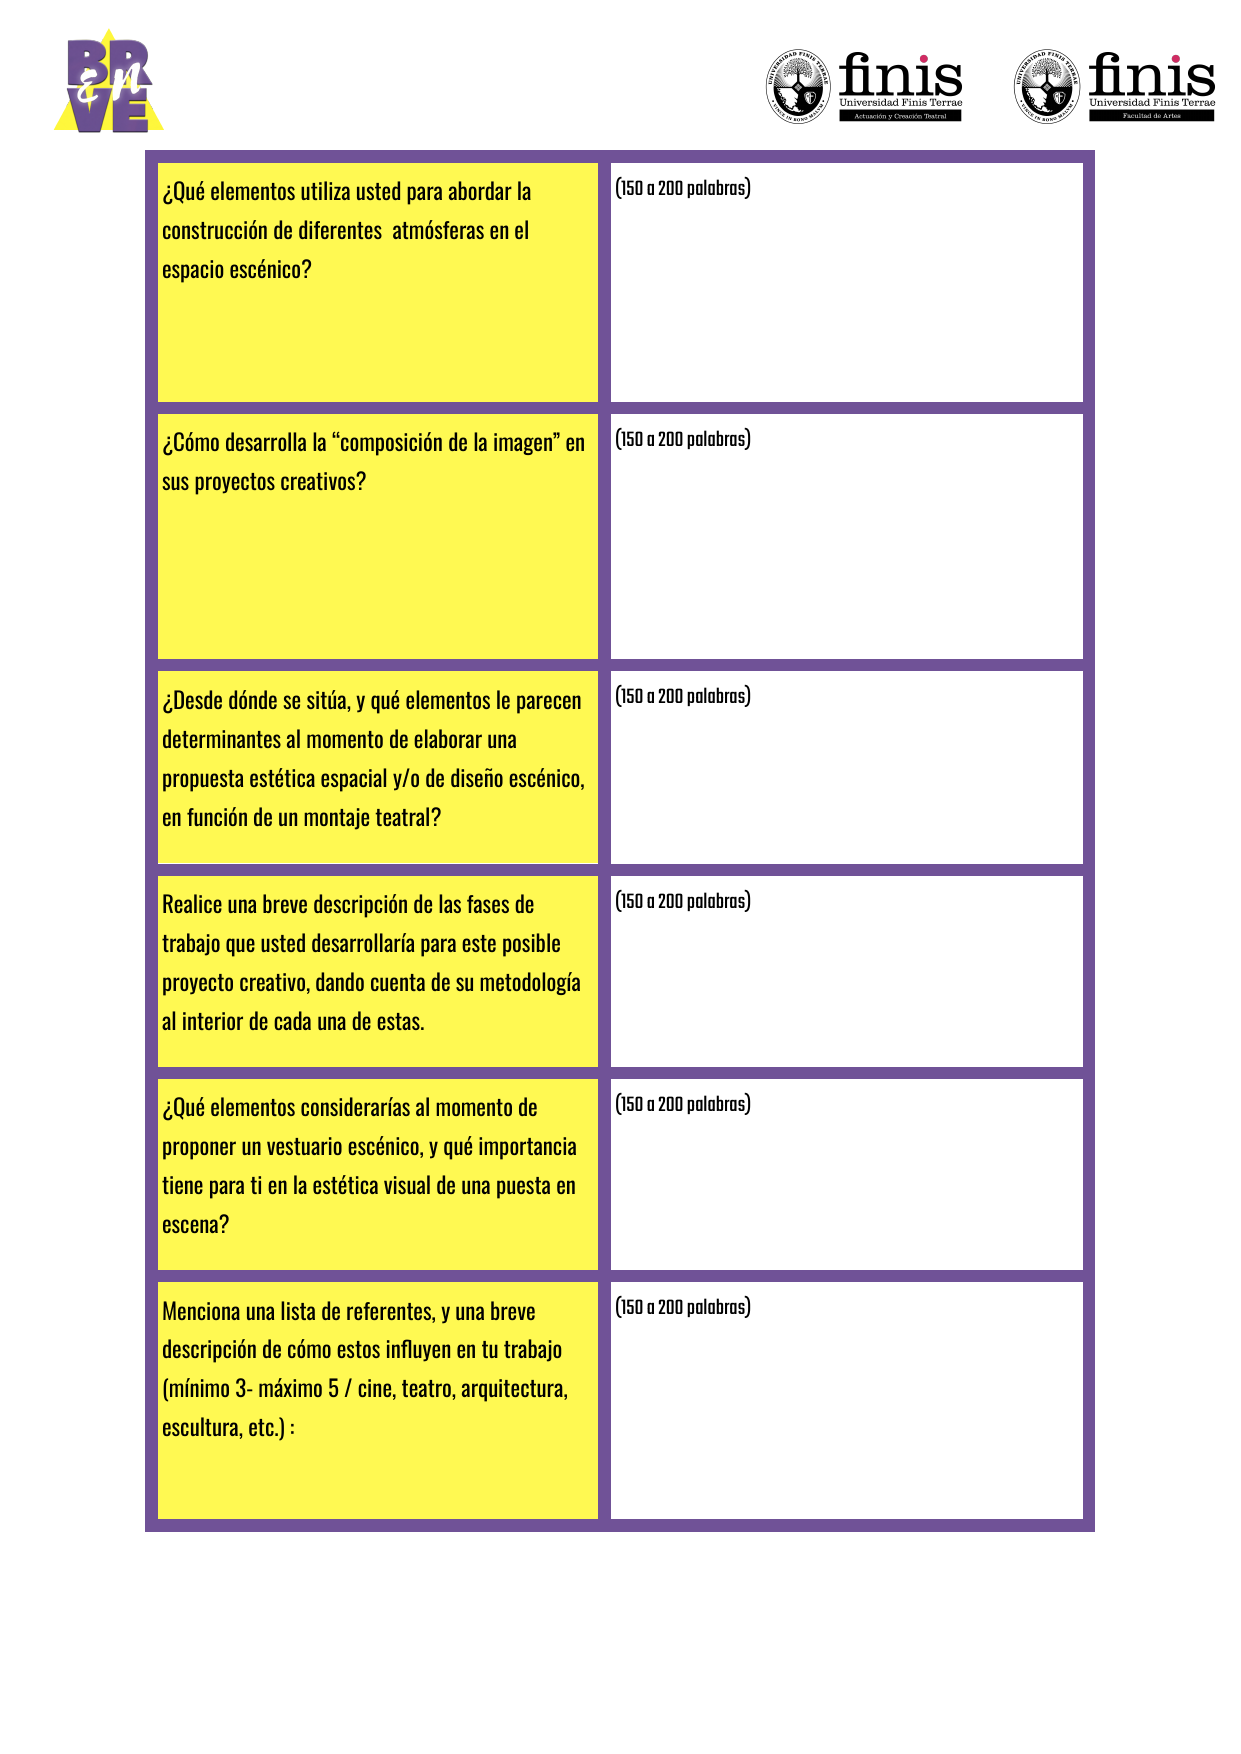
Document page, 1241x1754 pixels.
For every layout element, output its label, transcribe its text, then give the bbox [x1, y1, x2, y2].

table_cell (150 a 200 palabras) [611, 1282, 1083, 1519]
table_cell (150 a 200 palabras) [611, 671, 1083, 863]
table_cell ¿Desde dónde se sitúa, y qué elementos le parecen determinantes al momento de elaborar una propuesta estética espacial y/o de diseño escénico, en función de un montaje teatral? [158, 671, 598, 863]
picture [764, 48, 964, 125]
table_cell (150 a 200 palabras) [611, 876, 1083, 1067]
table_cell Menciona una lista de referentes, y una breve descripción de cómo estos influyen en tu trabajo (mínimo 3- máximo 5 / cine, teatro, arquitectura, escultura, etc.) : [158, 1282, 598, 1519]
table_cell (150 a 200 palabras) [611, 1079, 1083, 1270]
table_cell Realice una breve descripción de las fases de trabajo que usted desarrollaría para este posible proyecto creativo, dando cuenta de su metodología al interior de cada una de estas. [158, 876, 598, 1067]
table_cell ¿Qué elementos considerarías al momento de proponer un vestuario escénico, y qué importancia tiene para ti en la estética visual de una puesta en escena? [158, 1079, 598, 1270]
table_cell ¿Qué elementos utiliza usted para abordar la construcción de diferentes atmósferas en el espacio escénico? [158, 163, 598, 402]
table_cell ¿Cómo desarrolla la “composición de la imagen” en sus proyectos creativos? [158, 414, 598, 659]
table_cell (150 a 200 palabras) [611, 414, 1083, 659]
picture [39, 18, 176, 155]
picture [1012, 48, 1217, 125]
table_cell (150 a 200 palabras) [611, 163, 1083, 402]
